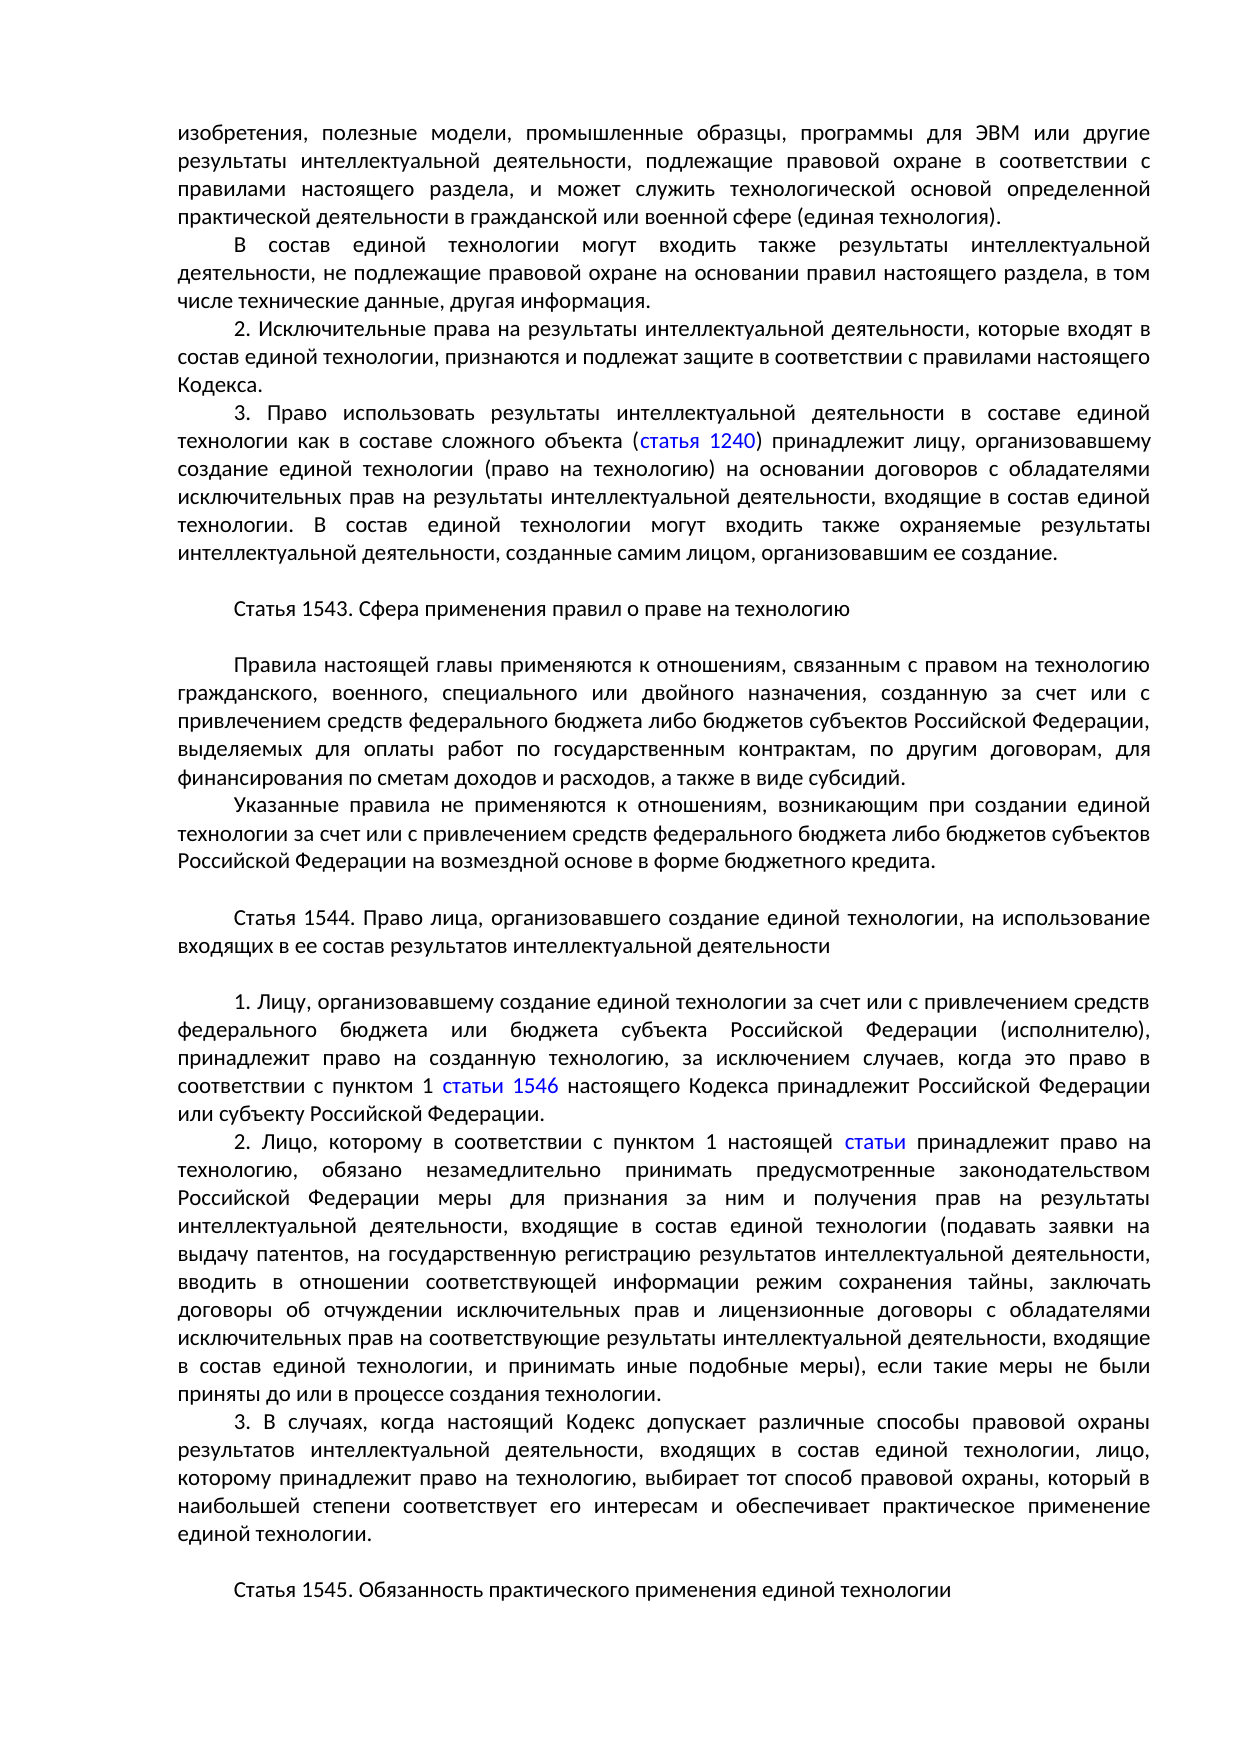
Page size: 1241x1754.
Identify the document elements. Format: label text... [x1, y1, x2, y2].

text 2. Лицо, которому в соответствии с пунктом 1 настоящей статьи принадлежит право на технологию, обязано незамедлительно принимать предусмотренные законодательством Российской Федерации меры для признания за ним и получения прав на результаты интеллектуальной деятельности, входящие в состав единой технологии (подавать заявки на выдачу патентов, на государственную регистрацию результатов интеллектуальной деятельности, вводить в отношении соответствующей информации режим сохранения тайны, заключать договоры об отчуждении исключительных прав и лицензионные договоры с обладателями исключительных прав на соответствующие результаты интеллектуальной деятельности, входящие в состав единой технологии, и принимать иные подобные меры), если такие меры не были приняты до или в процессе создания технологии. [177, 1127, 1152, 1407]
text Статья 1544. Право лица, организовавшего создание единой технологии, на использование входящих в ее состав результатов интеллектуальной деятельности [177, 903, 1152, 959]
text Указанные правила не применяются к отношениям, возникающим при создании единой технологии за счет или с привлечением средств федерального бюджета либо бюджетов субъектов Российской Федерации на возмездной основе в форме бюджетного кредита. [177, 791, 1152, 875]
text Статья 1545. Обязанность практического применения единой технологии [177, 1575, 1152, 1603]
text 3. В случаях, когда настоящий Кодекс допускает различные способы правовой охраны результатов интеллектуальной деятельности, входящих в состав единой технологии, лицо, которому принадлежит право на технологию, выбирает тот способ правовой охраны, который в наибольшей степени соответствует его интересам и обеспечивает практическое применение единой технологии. [177, 1407, 1152, 1547]
text В состав единой технологии могут входить также результаты интеллектуальной деятельности, не подлежащие правовой охране на основании правил настоящего раздела, в том числе технические данные, другая информация. [177, 230, 1152, 314]
text 2. Исключительные права на результаты интеллектуальной деятельности, которые входят в состав единой технологии, признаются и подлежат защите в соответствии с правилами настоящего Кодекса. [177, 314, 1152, 398]
text Правила настоящей главы применяются к отношениям, связанным с правом на технологию гражданского, военного, специального или двойного назначения, созданную за счет или с привлечением средств федерального бюджета либо бюджетов субъектов Российской Федерации, выделяемых для оплаты работ по государственным контрактам, по другим договорам, для финансирования по сметам доходов и расходов, а также в виде субсидий. [177, 651, 1152, 791]
text Статья 1543. Сфера применения правил о праве на технологию [177, 594, 1152, 622]
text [177, 118, 1152, 230]
text 1. Лицу, организовавшему создание единой технологии за счет или с привлечением средств федерального бюджета или бюджета субъекта Российской Федерации (исполнителю), принадлежит право на созданную технологию, за исключением случаев, когда это право в соответствии с пунктом 1 статьи 1546 настоящего Кодекса принадлежит Российской Федерации или субъекту Российской Федерации. [177, 987, 1152, 1127]
text 3. Право использовать результаты интеллектуальной деятельности в составе единой технологии как в составе сложного объекта (статья 1240) принадлежит лицу, организовавшему создание единой технологии (право на технологию) на основании договоров с обладателями исключительных прав на результаты интеллектуальной деятельности, входящие в состав единой технологии. В состав единой технологии могут входить также охраняемые результаты интеллектуальной деятельности, созданные самим лицом, организовавшим ее создание. [177, 398, 1152, 566]
